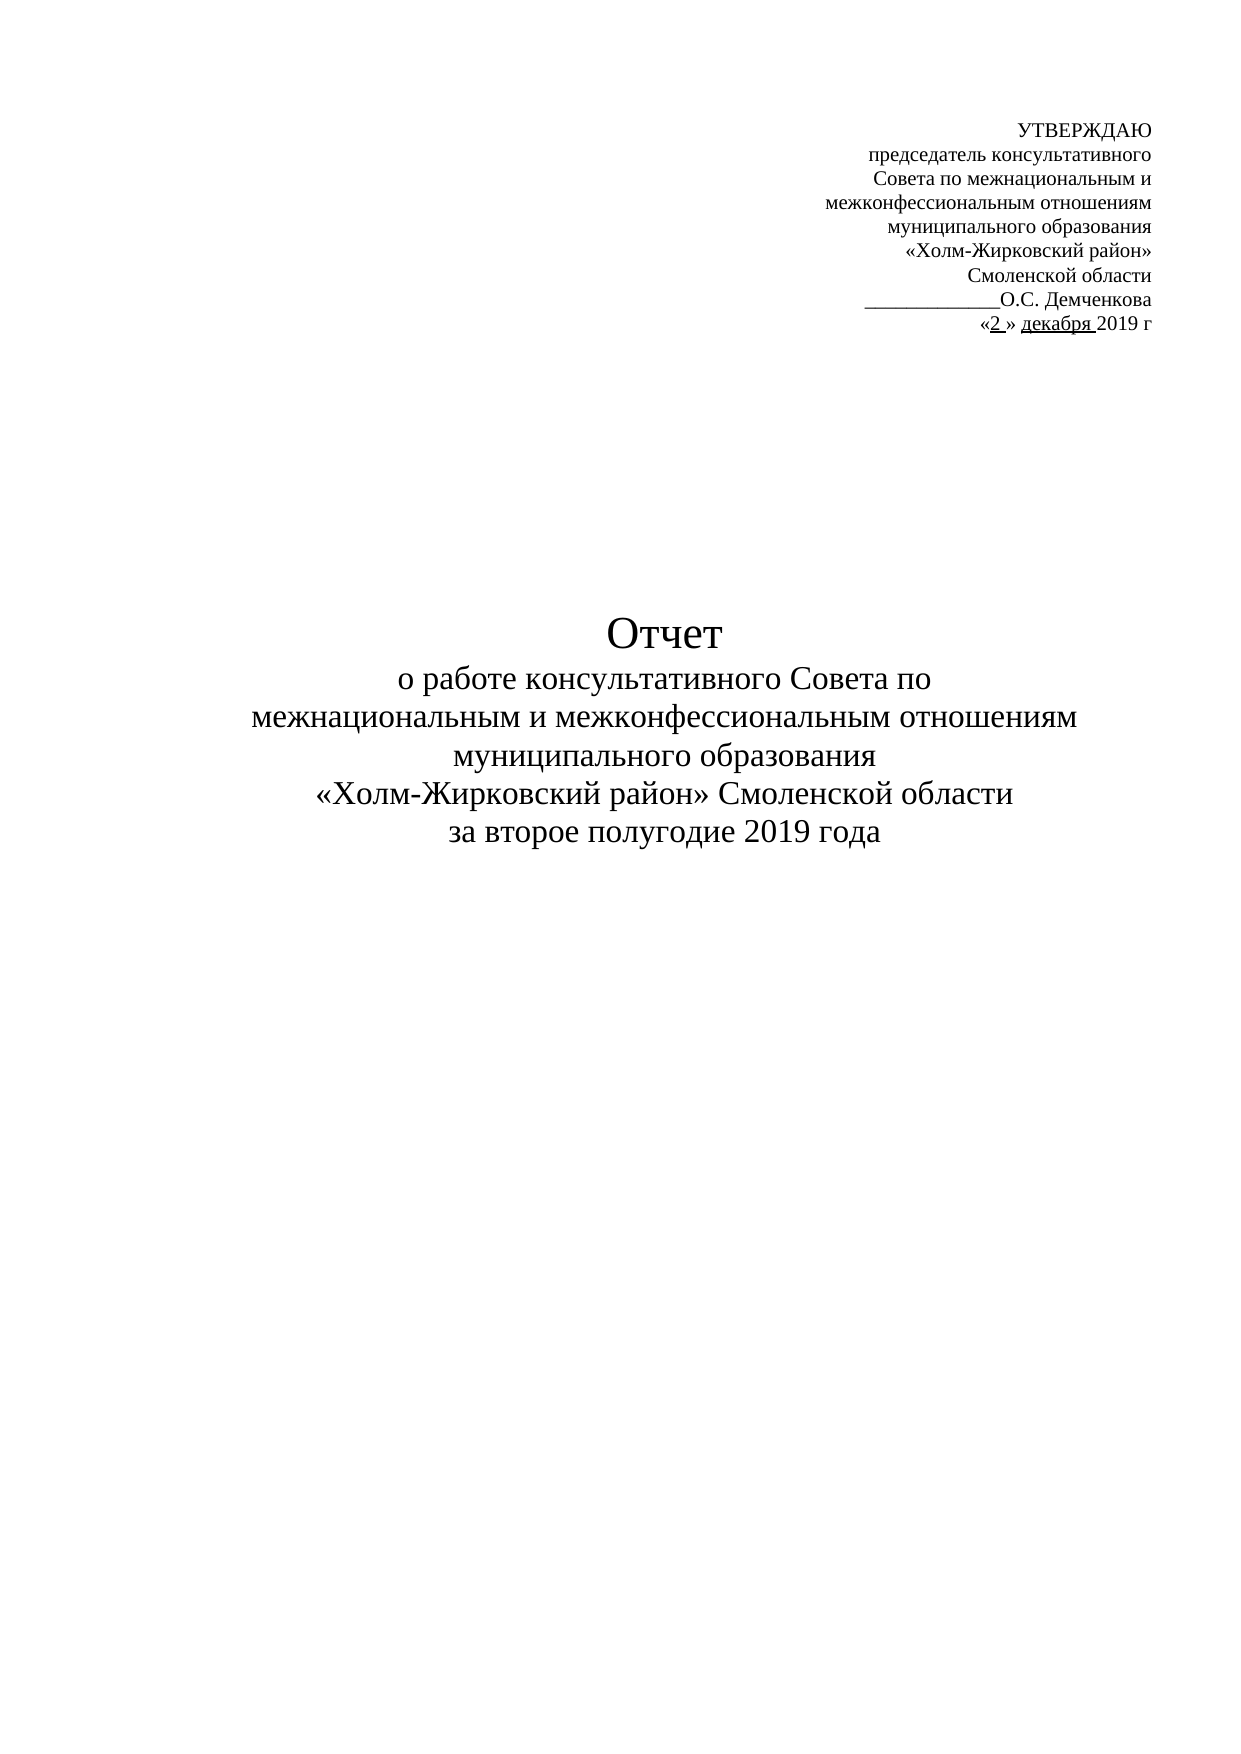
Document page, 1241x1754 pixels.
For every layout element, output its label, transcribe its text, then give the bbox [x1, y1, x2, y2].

text Отчет [177, 606, 1152, 658]
text председатель консультативного [177, 142, 1152, 166]
text межконфессиональным отношениям [177, 190, 1152, 214]
text «Холм-Жирковский район» Смоленской области [177, 773, 1152, 812]
text межнациональным и межконфессиональным отношениям [177, 697, 1152, 735]
text _____________О.С. Демченкова [177, 287, 1152, 311]
text Совета по межнациональным и [177, 166, 1152, 190]
text о работе консультативного Совета по [177, 658, 1152, 697]
text «Холм-Жирковский район» [177, 238, 1152, 262]
text муниципального образования [177, 735, 1152, 773]
text за второе полугодие 2019 года [177, 812, 1152, 850]
text «2 » декабря 2019 г [177, 311, 1152, 335]
text Смоленской области [177, 262, 1152, 287]
text муниципального образования [177, 214, 1152, 238]
text УТВЕРЖДАЮ [177, 118, 1152, 142]
